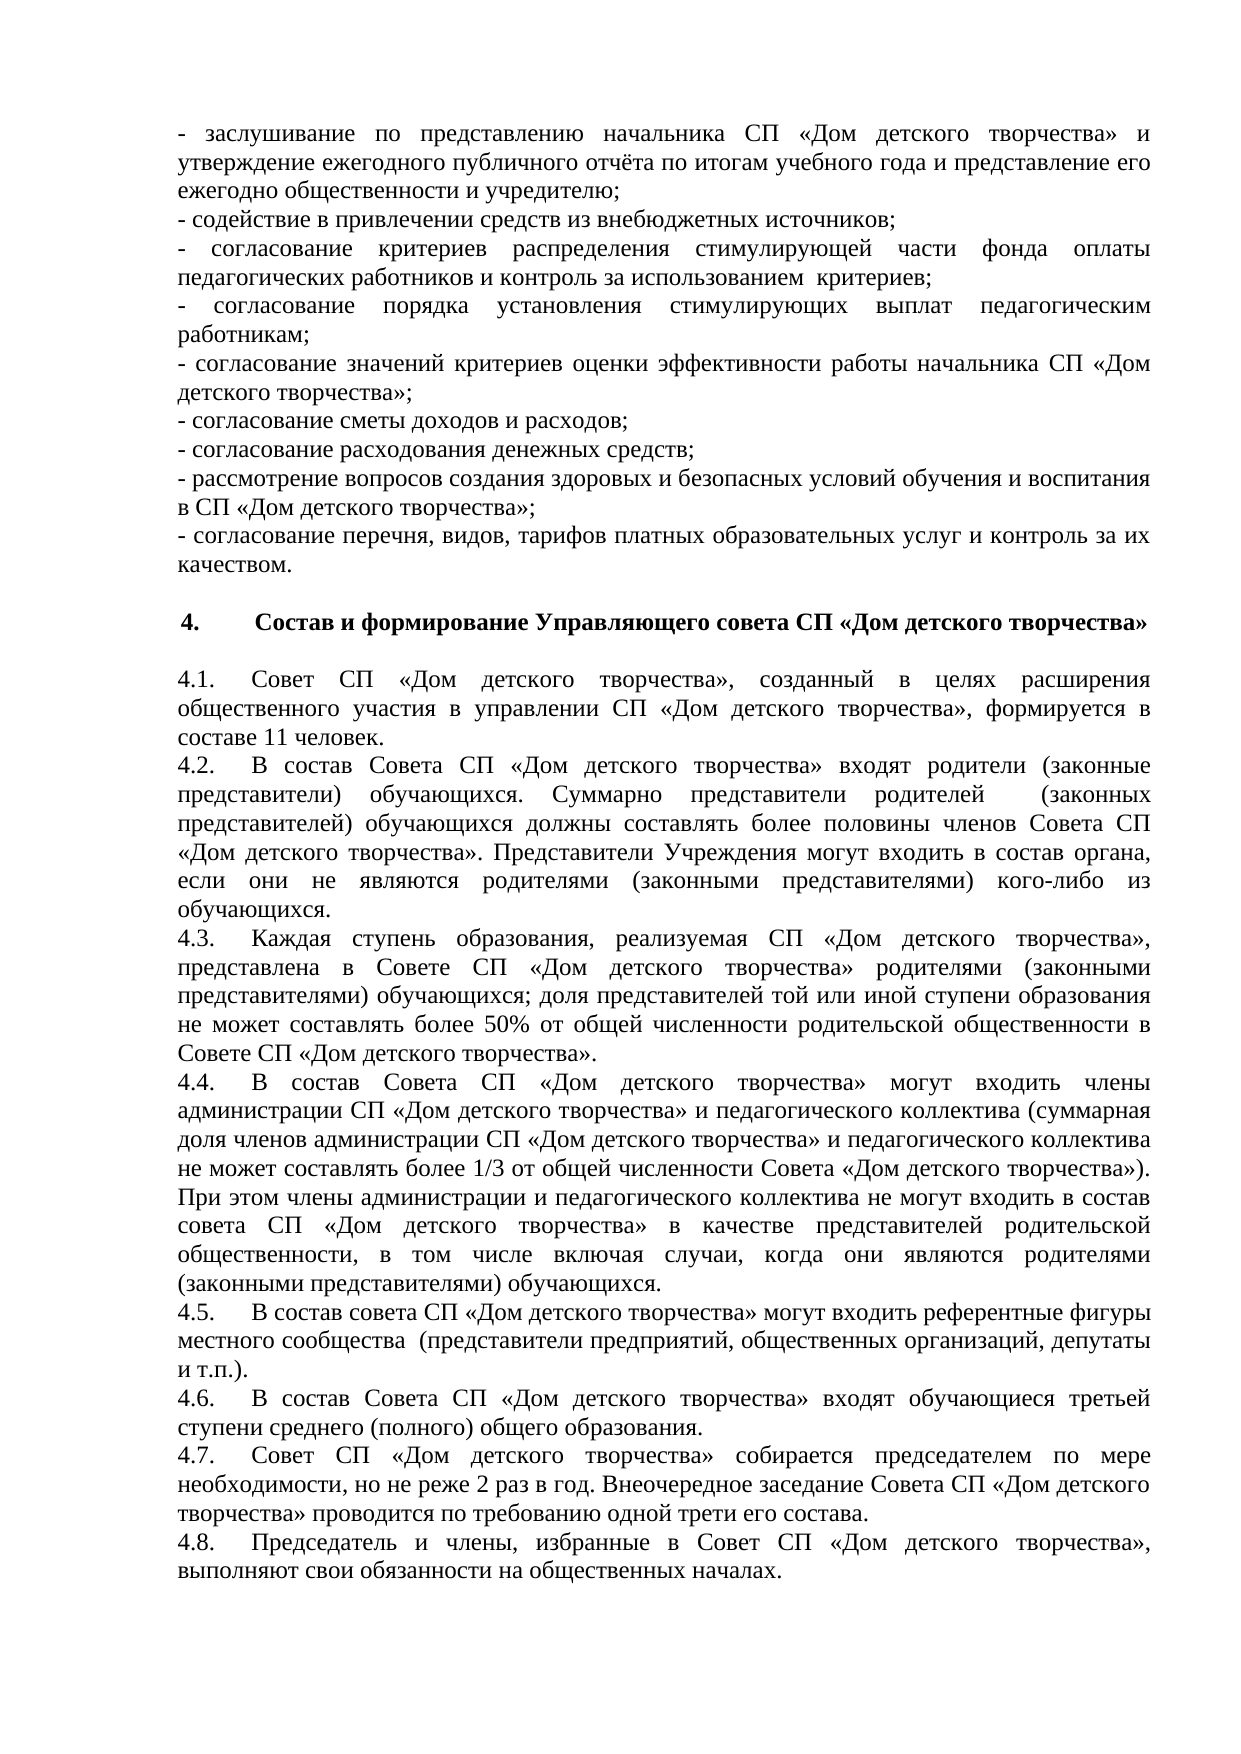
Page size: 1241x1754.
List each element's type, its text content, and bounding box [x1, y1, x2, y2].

text - содействие в привлечении средств из внебюджетных источников; [177, 204, 1152, 233]
text - заслушивание по представлению начальника СП «Дом детского творчества» и утверждение ежегодного публичного отчёта по итогам учебного года и представление его ежегодно общественности и учредителю; [177, 118, 1152, 204]
list Совет СП «Дом детского творчества», созданный в целях расширения общественного участия в управлении СП «Дом детского творчества», формируется в составе 11 человек. [177, 664, 1152, 751]
text - согласование расходования денежных средств; [177, 434, 1152, 463]
text - согласование перечня, видов, тарифов платных образовательных услуг и контроль за их качеством. [177, 521, 1152, 578]
list В состав Совета СП «Дом детского творчества» могут входить члены администрации СП «Дом детского творчества» и педагогического коллектива (суммарная доля членов администрации СП «Дом детского творчества» и педагогического коллектива не может составлять более 1/3 от общей численности Совета «Дом детского творчества»). При этом члены администрации и педагогического коллектива не могут входить в состав совета СП «Дом детского творчества» в качестве представителей родительской общественности, в том числе включая случаи, когда они являются родителями (законными представителями) обучающихся. [177, 1067, 1152, 1297]
list Состав и формирование Управляющего совета СП «Дом детского творчества» [177, 607, 1152, 636]
text - согласование значений критериев оценки эффективности работы начальника СП «Дом детского творчества»; [177, 348, 1152, 406]
list Председатель и члены, избранные в Совет СП «Дом детского творчества», выполняют свои обязанности на общественных началах. [177, 1527, 1152, 1584]
text - согласование порядка установления стимулирующих выплат педагогическим работникам; [177, 291, 1152, 348]
list В состав совета СП «Дом детского творчества» могут входить референтные фигуры местного сообщества (представители предприятий, общественных организаций, депутаты и т.п.). [177, 1297, 1152, 1383]
text - согласование критериев распределения стимулирующей части фонда оплаты педагогических работников и контроль за использованием критериев; [177, 233, 1152, 291]
text - рассмотрение вопросов создания здоровых и безопасных условий обучения и воспитания в СП «Дом детского творчества»; [177, 463, 1152, 521]
list В состав Совета СП «Дом детского творчества» входят обучающиеся третьей ступени среднего (полного) общего образования. [177, 1383, 1152, 1441]
list Совет СП «Дом детского творчества» собирается председателем по мере необходимости, но не реже 2 раз в год. Внеочередное заседание Совета СП «Дом детского творчества» проводится по требованию одной трети его состава. [177, 1441, 1152, 1527]
text - согласование сметы доходов и расходов; [177, 406, 1152, 434]
list В состав Совета СП «Дом детского творчества» входят родители (законные представители) обучающихся. Суммарно представители родителей (законных представителей) обучающихся должны составлять более половины членов Совета СП «Дом детского творчества». Представители Учреждения могут входить в состав органа, если они не являются родителями (законными представителями) кого-либо из обучающихся. [177, 751, 1152, 923]
list Каждая ступень образования, реализуемая СП «Дом детского творчества», представлена в Совете СП «Дом детского творчества» родителями (законными представителями) обучающихся; доля представителей той или иной ступени образования не может составлять более 50% от общей численности родительской общественности в Совете СП «Дом детского творчества». [177, 923, 1152, 1067]
